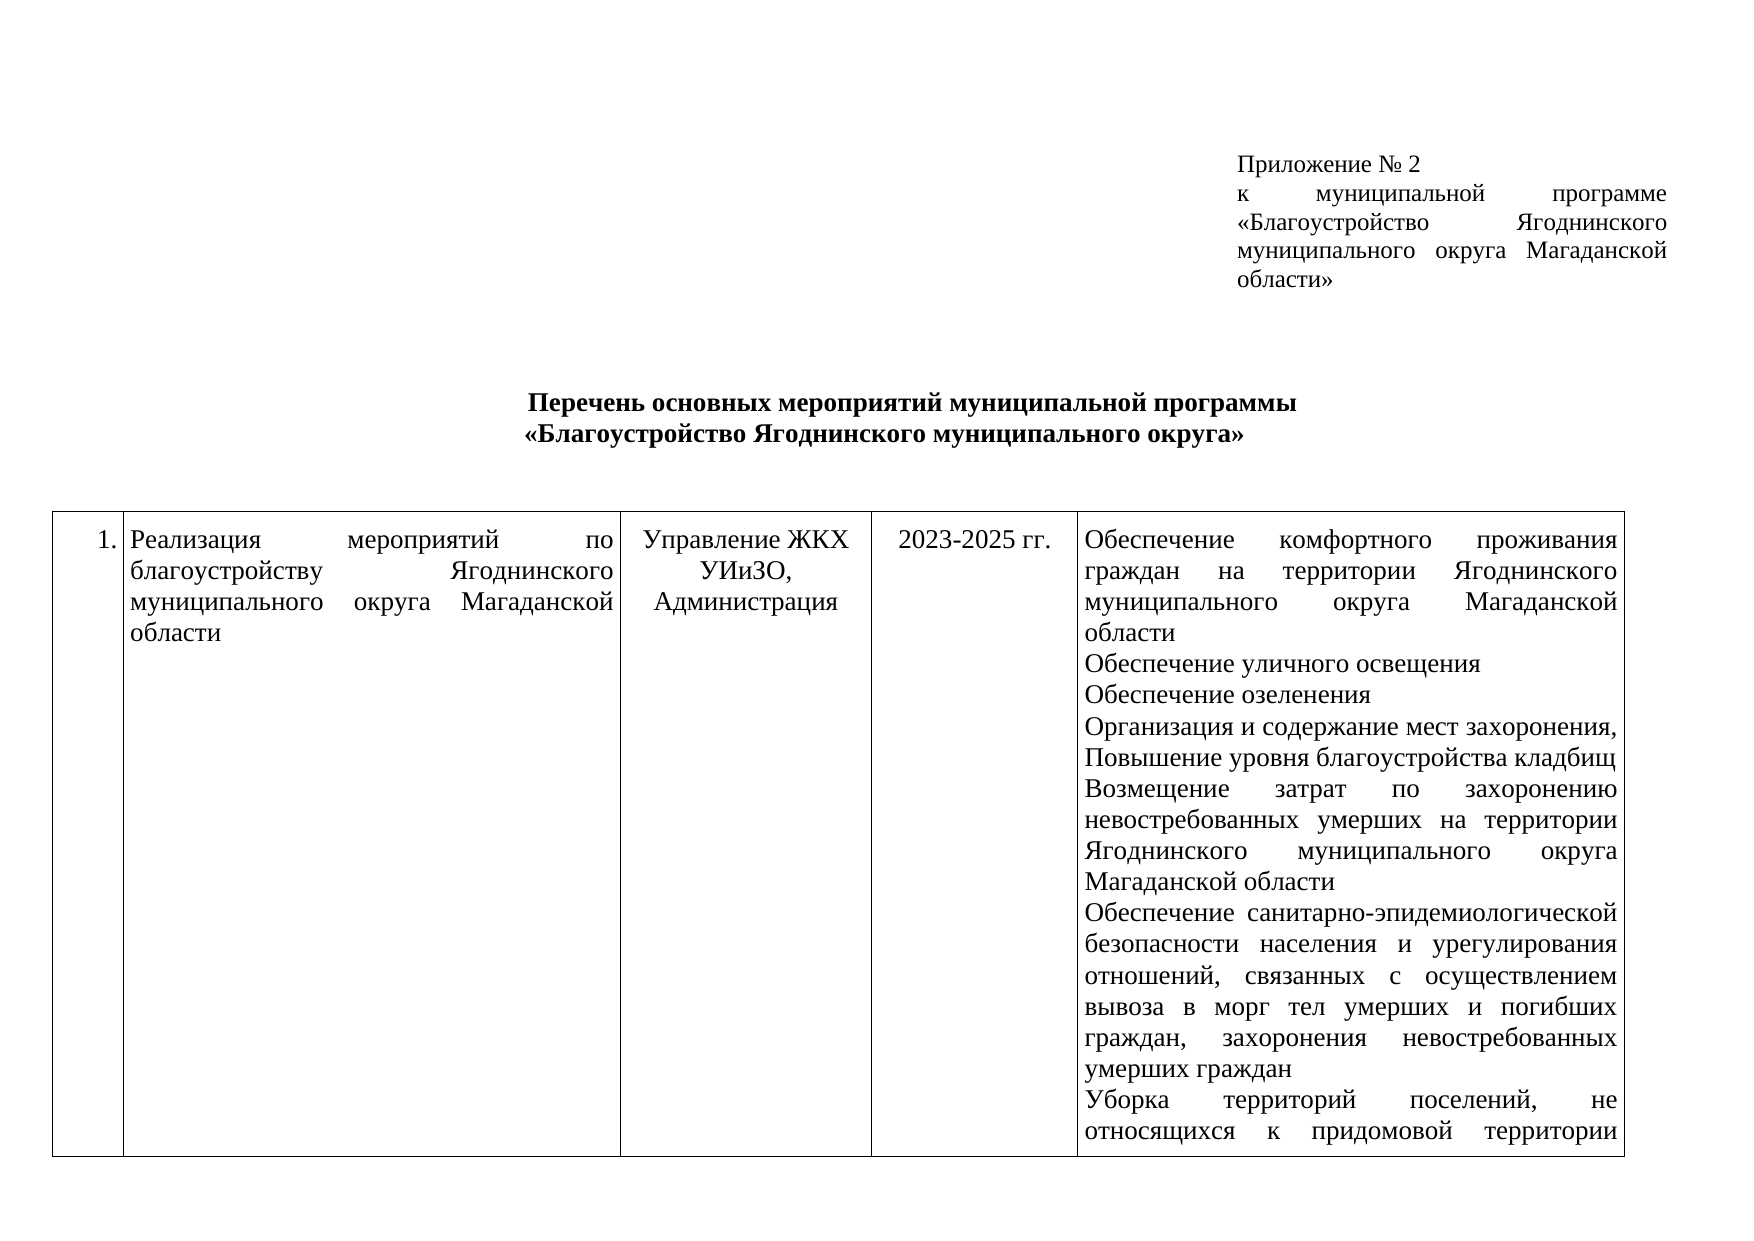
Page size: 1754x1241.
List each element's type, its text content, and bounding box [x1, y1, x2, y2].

text Перечень основных мероприятий муниципальной программы [59, 386, 1710, 418]
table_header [1078, 512, 1624, 1156]
table_header 1. [53, 512, 123, 1156]
table_header Приложение № 2 к муниципальной программе «Благоустройство Ягоднинского муниципального округа Магаданской области» [1226, 118, 1678, 355]
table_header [124, 512, 620, 1156]
table_header 2023-2025 гг. [872, 512, 1077, 1156]
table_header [621, 512, 871, 1156]
text «Благоустройство Ягоднинского муниципального округа» [59, 418, 1710, 449]
